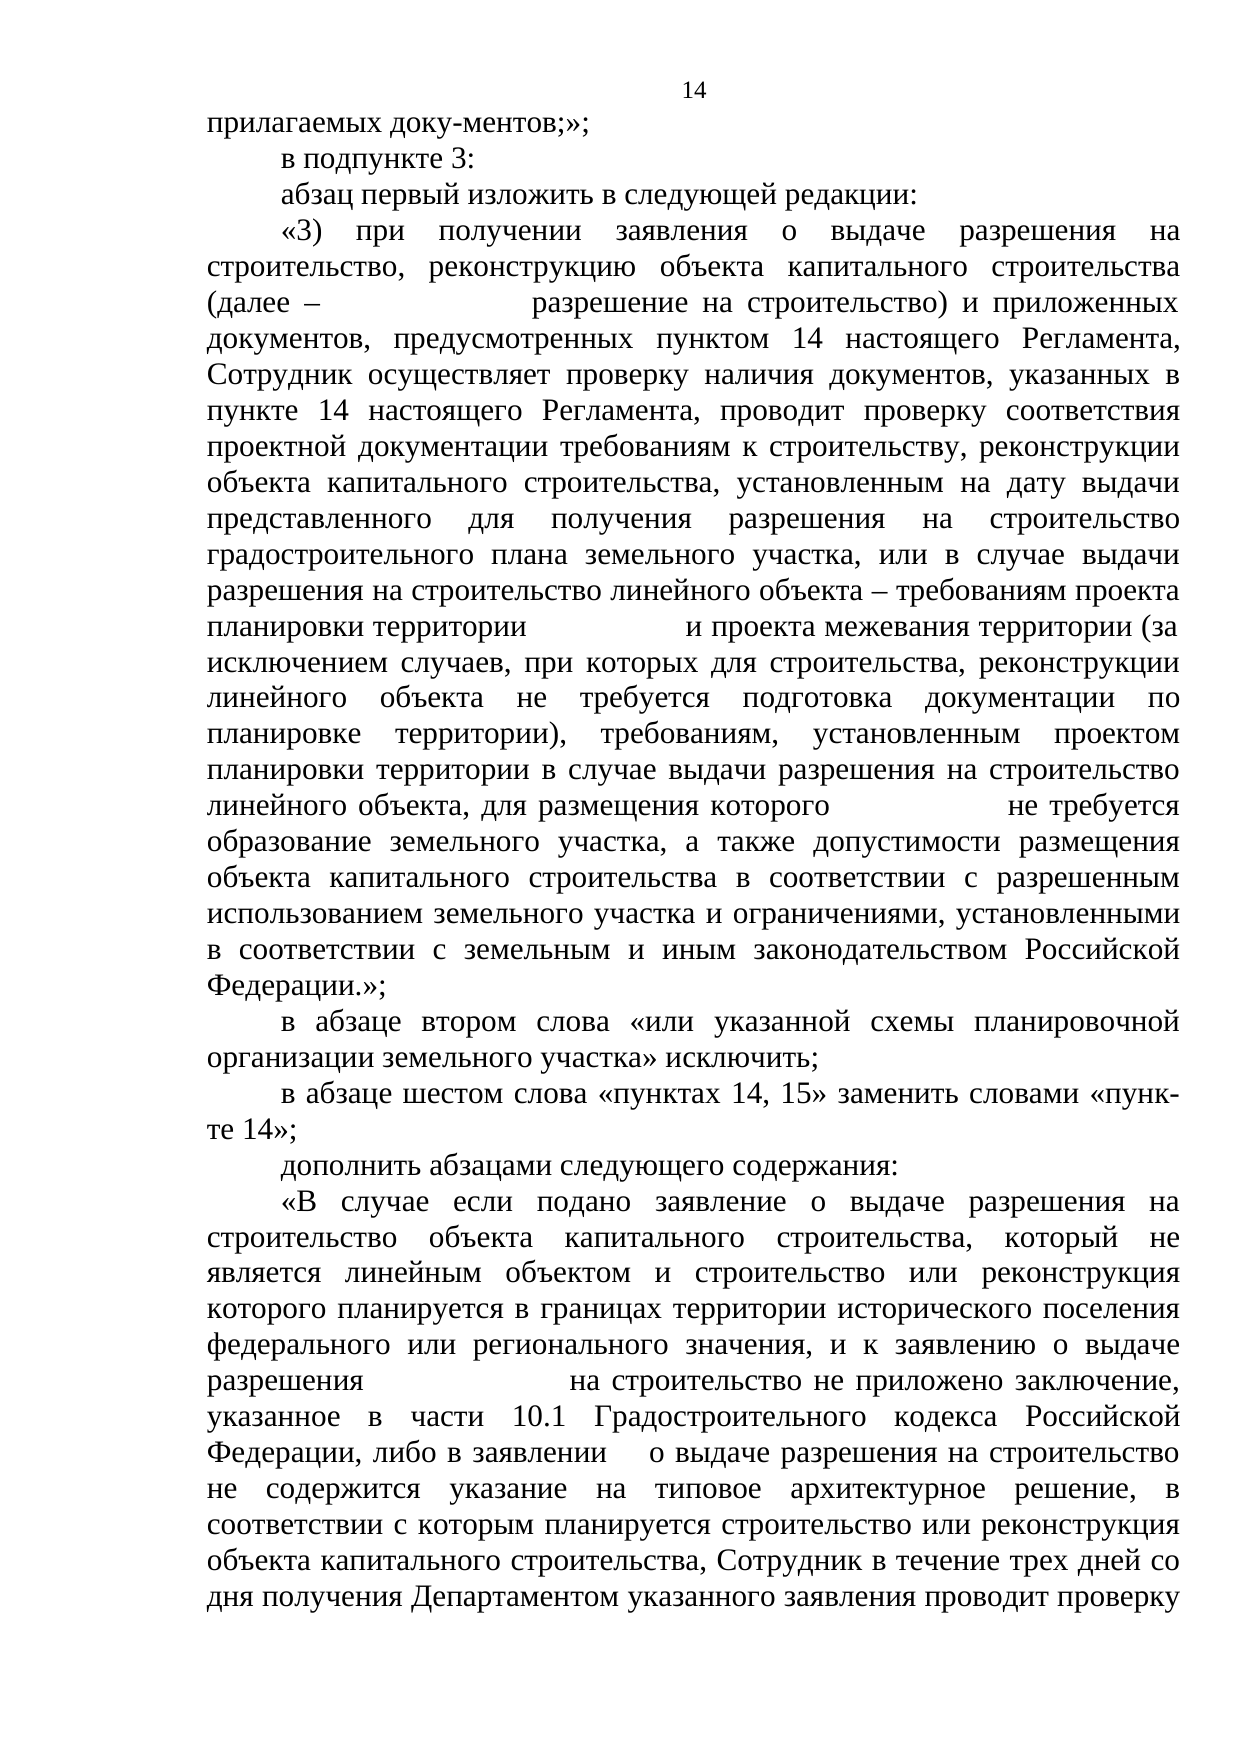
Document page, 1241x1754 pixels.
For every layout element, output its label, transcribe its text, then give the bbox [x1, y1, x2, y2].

text в абзаце втором слова «или указанной схемы планировочной организации земельного участка» исключить; [207, 1002, 1181, 1074]
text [207, 1182, 1181, 1613]
text в абзаце шестом слова «пунктах 14, 15» заменить словами «пунк-те 14»; [207, 1074, 1181, 1146]
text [207, 104, 1181, 140]
text в подпункте 3: [207, 140, 1181, 176]
text дополнить абзацами следующего содержания: [207, 1146, 1181, 1182]
text абзац первый изложить в следующей редакции: [207, 176, 1181, 212]
text «3) при получении заявления о выдаче разрешения на строительство, реконструкцию объекта капитального строительства (далее – разрешение на строительство) и приложенных документов, предусмотренных пунктом 14 настоящего Регламента, Сотрудник осуществляет проверку наличия документов, указанных в пункте 14 настоящего Регламента, проводит проверку соответствия проектной документации требованиям к строительству, реконструкции объекта капитального строительства, установленным на дату выдачи представленного для получения разрешения на строительство градостроительного плана земельного участка, или в случае выдачи разрешения на строительство линейного объекта – требованиям проекта планировки территории и проекта межевания территории (за исключением случаев, при которых для строительства, реконструкции линейного объекта не требуется подготовка документации по планировке территории), требованиям, установленным проектом планировки территории в случае выдачи разрешения на строительство линейного объекта, для размещения которого не требуется образование земельного участка, а также допустимости размещения объекта капитального строительства в соответствии с разрешенным использованием земельного участка и ограничениями, установленными в соответствии с земельным и иным законодательством Российской Федерации.»; [207, 212, 1181, 1002]
